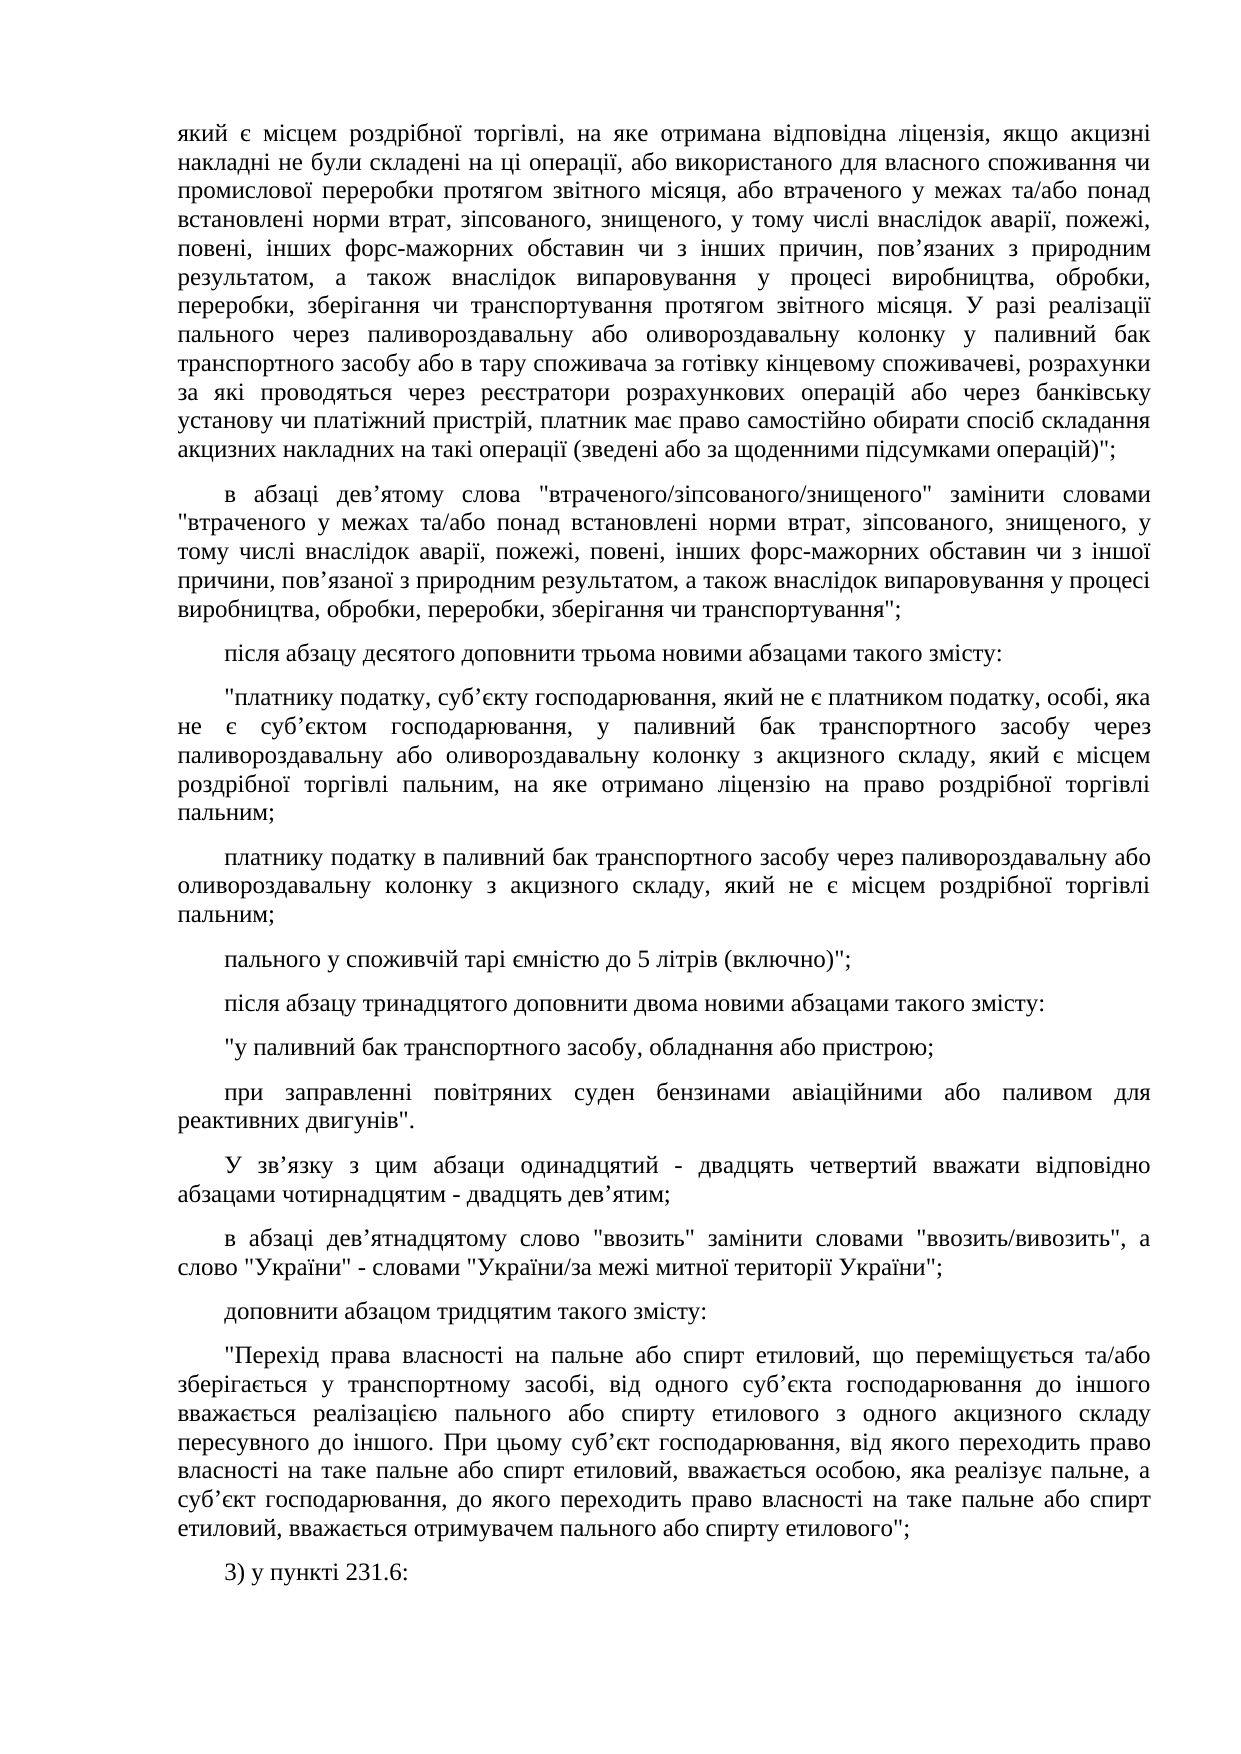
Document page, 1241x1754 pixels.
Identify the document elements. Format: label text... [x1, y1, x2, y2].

text платнику податку в паливний бак транспортного засобу через паливороздавальну або оливороздавальну колонку з акцизного складу, який не є місцем роздрібної торгівлі пальним; [177, 842, 1152, 928]
text "Перехід права власності на пальне або спирт етиловий, що переміщується та/або зберігається у транспортному засобі, від одного суб’єкта господарювання до іншого вважається реалізацією пального або спирту етилового з одного акцизного складу пересувного до іншого. При цьому суб’єкт господарювання, від якого переходить право власності на таке пальне або спирт етиловий, вважається особою, яка реалізує пальне, а суб’єкт господарювання, до якого переходить право власності на таке пальне або спирт етиловий, вважається отримувачем пального або спирту етилового"; [177, 1341, 1152, 1542]
text після абзацу десятого доповнити трьома новими абзацами такого змісту: [177, 638, 1152, 667]
text після абзацу тринадцятого доповнити двома новими абзацами такого змісту: [177, 988, 1152, 1017]
text "у паливний бак транспортного засобу, обладнання або пристрою; [177, 1032, 1152, 1061]
text в абзаці дев’ятому слова "втраченого/зіпсованого/знищеного" замінити словами "втраченого у межах та/або понад встановлені норми втрат, зіпсованого, знищеного, у тому числі внаслідок аварії, пожежі, повені, інших форс-мажорних обставин чи з іншої причини, пов’язаної з природним результатом, а також внаслідок випаровування у процесі виробництва, обробки, переробки, зберігання чи транспортування"; [177, 479, 1152, 622]
text пального у споживчій тарі ємністю до 5 літрів (включно)"; [177, 944, 1152, 972]
text "платнику податку, суб’єкту господарювання, який не є платником податку, особі, яка не є суб’єктом господарювання, у паливний бак транспортного засобу через паливороздавальну або оливороздавальну колонку з акцизного складу, який є місцем роздрібної торгівлі пальним, на яке отримано ліцензію на право роздрібної торгівлі пальним; [177, 682, 1152, 826]
text У зв’язку з цим абзаци одинадцятий - двадцять четвертий вважати відповідно абзацами чотирнадцятим - двадцять дев’ятим; [177, 1150, 1152, 1207]
text доповнити абзацом тридцятим такого змісту: [177, 1296, 1152, 1325]
text при заправленні повітряних суден бензинами авіаційними або паливом для реактивних двигунів". [177, 1077, 1152, 1134]
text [177, 118, 1152, 463]
text 3) у пункті 231.6: [177, 1557, 1152, 1586]
text в абзаці дев’ятнадцятому слово "ввозить" замінити словами "ввозить/вивозить", а слово "України" - словами "України/за межі митної території України"; [177, 1223, 1152, 1281]
